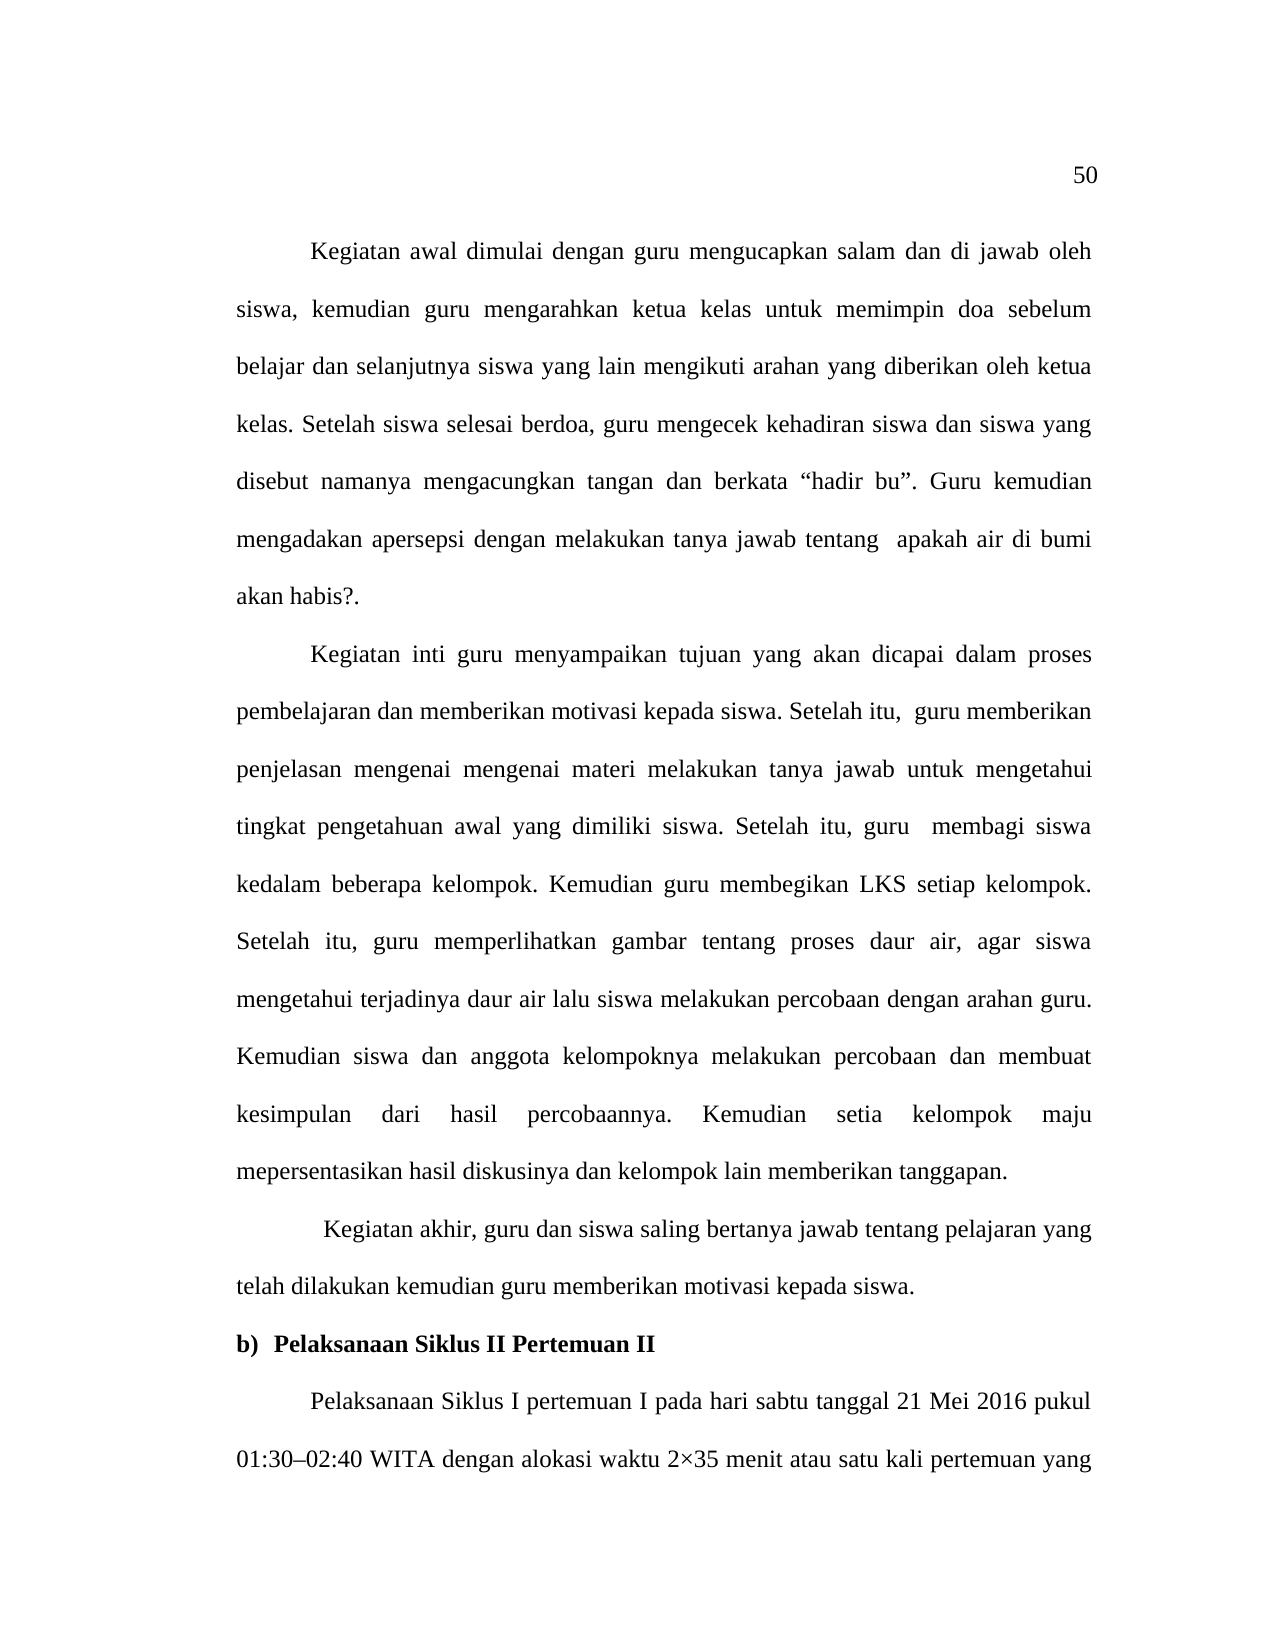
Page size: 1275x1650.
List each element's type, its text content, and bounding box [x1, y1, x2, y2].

list Pelaksanaan Siklus II Pertemuan II [236, 1329, 1093, 1357]
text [236, 1386, 1093, 1472]
text Kegiatan inti guru menyampaikan tujuan yang akan dicapai dalam proses pembelajaran dan memberikan motivasi kepada siswa. Setelah itu, guru memberikan penjelasan mengenai mengenai materi melakukan tanya jawab untuk mengetahui tingkat pengetahuan awal yang dimiliki siswa. Setelah itu, guru membagi siswa kedalam beberapa kelompok. Kemudian guru membegikan LKS setiap kelompok. Setelah itu, guru memperlihatkan gambar tentang proses daur air, agar siswa mengetahui terjadinya daur air lalu siswa melakukan percobaan dengan arahan guru. Kemudian siswa dan anggota kelompoknya melakukan percobaan dan membuat kesimpulan dari hasil percobaannya. Kemudian setia kelompok maju mepersentasikan hasil diskusinya dan kelompok lain memberikan tanggapan. [236, 639, 1093, 1185]
text Kegiatan akhir, guru dan siswa saling bertanya jawab tentang pelajaran yang telah dilakukan kemudian guru memberikan motivasi kepada siswa. [236, 1214, 1093, 1300]
text Kegiatan awal dimulai dengan guru mengucapkan salam dan di jawab oleh siswa, kemudian guru mengarahkan ketua kelas untuk memimpin doa sebelum belajar dan selanjutnya siswa yang lain mengikuti arahan yang diberikan oleh ketua kelas. Setelah siswa selesai berdoa, guru mengecek kehadiran siswa dan siswa yang disebut namanya mengacungkan tangan dan berkata “hadir bu”. Guru kemudian mengadakan apersepsi dengan melakukan tanya jawab tentang apakah air di bumi akan habis?. [236, 236, 1093, 610]
